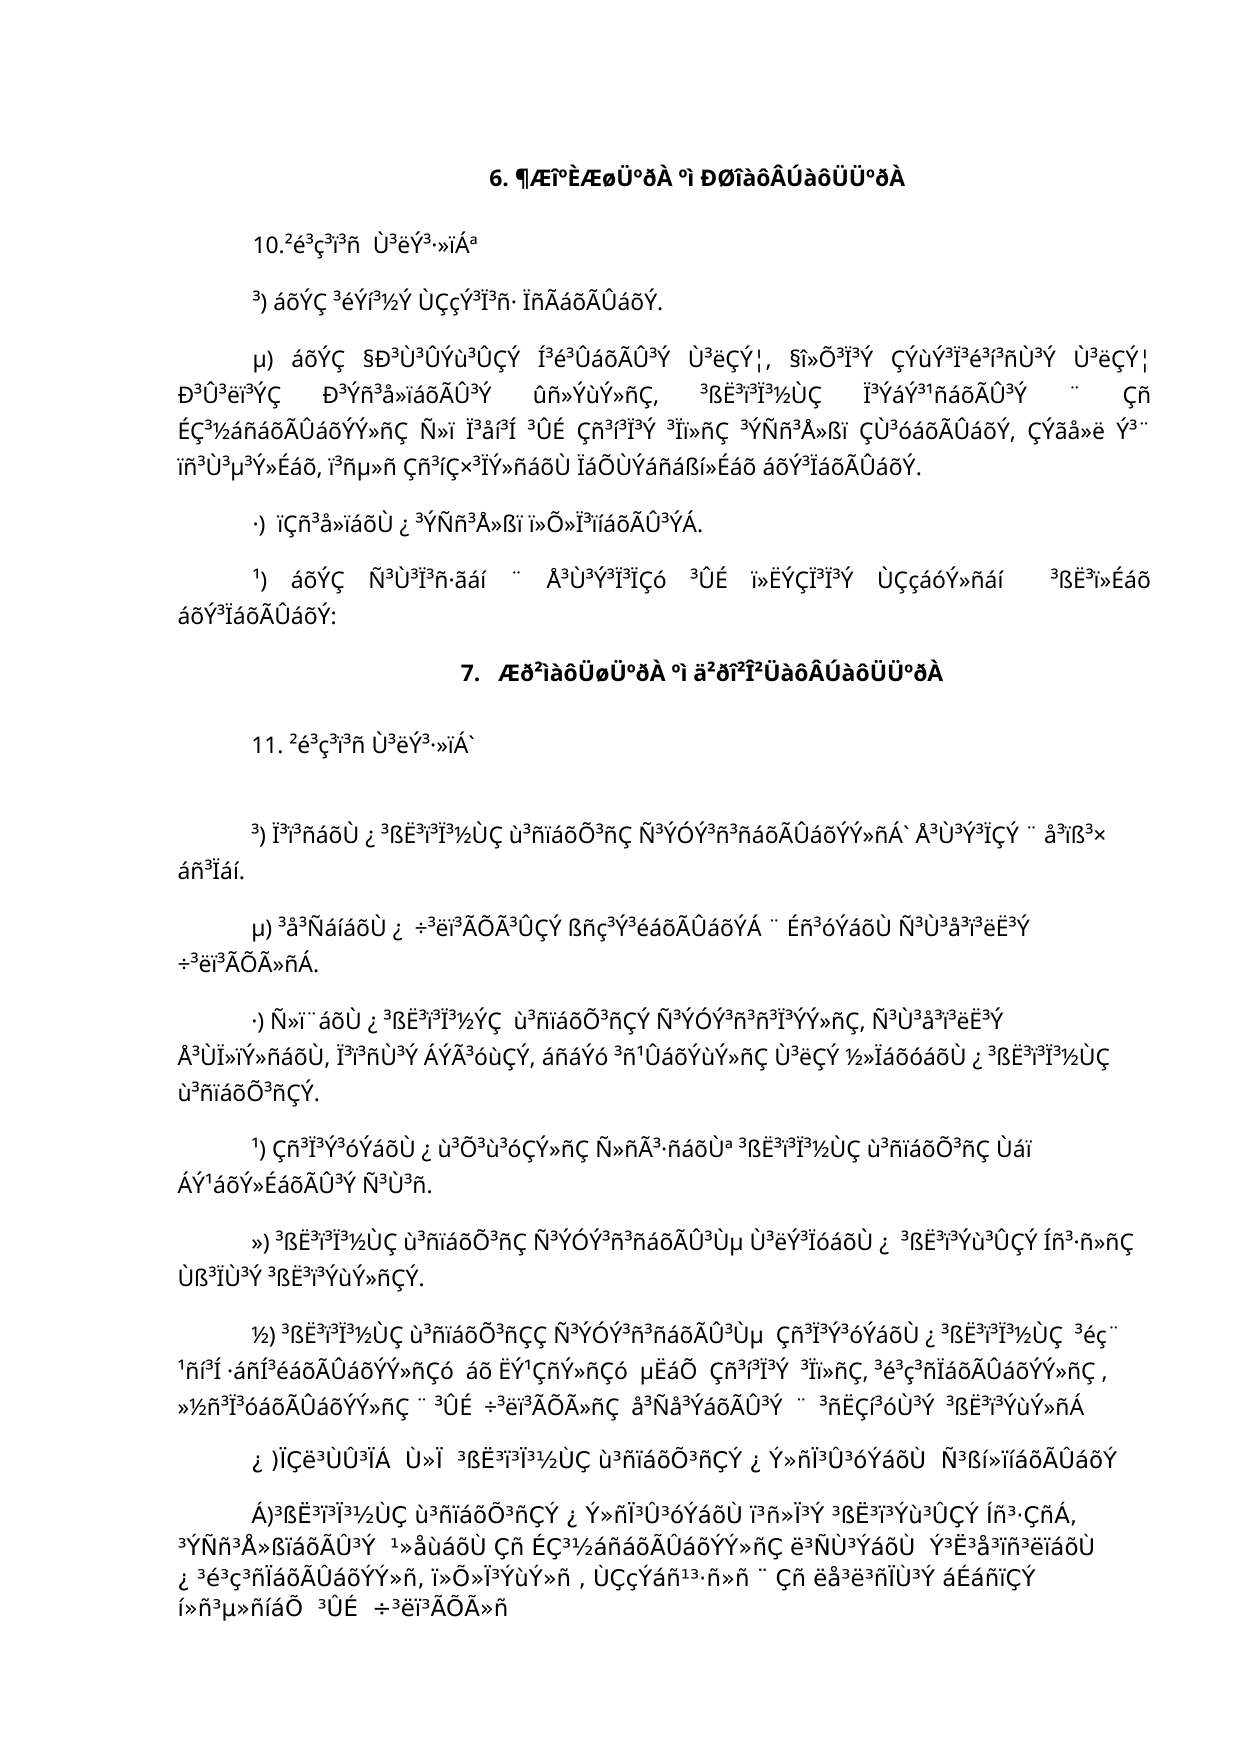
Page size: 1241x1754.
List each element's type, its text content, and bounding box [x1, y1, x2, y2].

text µ) áõÝÇ §Ð³Ù³ÛÝù³ÛÇÝ Í³é³ÛáõÃÛ³Ý Ù³ëÇÝ¦, §î»Õ³Ï³Ý ÇÝùÝ³Ï³é³í³ñÙ³Ý Ù³ëÇÝ¦ Ð³Û³ëï³ÝÇ Ð³Ýñ³å»ïáõÃÛ³Ý ûñ»ÝùÝ»ñÇ, ³ßË³ï³Ï³½ÙÇ Ï³ÝáÝ³¹ñáõÃÛ³Ý ¨ Çñ ÉÇ³½áñáõÃÛáõÝÝ»ñÇ Ñ»ï Ï³åí³Í ³ÛÉ Çñ³í³Ï³Ý ³Ïï»ñÇ ³ÝÑñ³Å»ßï ÇÙ³óáõÃÛáõÝ, ÇÝãå»ë Ý³¨ ïñ³Ù³µ³Ý»Éáõ, ï³ñµ»ñ Çñ³íÇ×³ÏÝ»ñáõÙ ÏáÕÙÝáñáßí»Éáõ áõÝ³ÏáõÃÛáõÝ. [177, 343, 1152, 482]
text ·) Ñ»ï¨áõÙ ¿ ³ßË³ï³Ï³½ÝÇ ù³ñïáõÕ³ñÇÝ Ñ³ÝÓÝ³ñ³ñ³Ï³ÝÝ»ñÇ, Ñ³Ù³å³ï³ëË³Ý Å³ÙÏ»ïÝ»ñáõÙ, Ï³ï³ñÙ³Ý ÁÝÃ³óùÇÝ, áñáÝó ³ñ¹ÛáõÝùÝ»ñÇ Ù³ëÇÝ ½»ÏáõóáõÙ ¿ ³ßË³ï³Ï³½ÙÇ ù³ñïáõÕ³ñÇÝ. [177, 1005, 1152, 1108]
list Æð²ìàôÜøÜºðÀ ºì ä²ðî²Î²ÜàôÂÚàôÜÜºðÀ [252, 657, 1152, 688]
text ¹) áõÝÇ Ñ³Ù³Ï³ñ·ãáí ¨ Å³Ù³Ý³Ï³ÏÇó ³ÛÉ ï»ËÝÇÏ³Ï³Ý ÙÇçáóÝ»ñáí ³ßË³ï»Éáõ áõÝ³ÏáõÃÛáõÝ: [177, 564, 1152, 632]
text 6. ¶ÆîºÈÆøÜºðÀ ºì ÐØîàôÂÚàôÜÜºðÀ [177, 162, 1142, 193]
text ¿ )ÏÇë³ÙÛ³ÏÁ Ù»Ï ³ßË³ï³Ï³½ÙÇ ù³ñïáõÕ³ñÇÝ ¿ Ý»ñÏ³Û³óÝáõÙ Ñ³ßí»ïíáõÃÛáõÝ [177, 1447, 1152, 1474]
text Á)³ßË³ï³Ï³½ÙÇ ù³ñïáõÕ³ñÇÝ ¿ Ý»ñÏ³Û³óÝáõÙ ï³ñ»Ï³Ý ³ßË³ï³Ýù³ÛÇÝ Íñ³·ÇñÁ, ³ÝÑñ³Å»ßïáõÃÛ³Ý ¹»åùáõÙ Çñ ÉÇ³½áñáõÃÛáõÝÝ»ñÇ ë³ÑÙ³ÝáõÙ Ý³Ë³å³ïñ³ëïáõÙ ¿ ³é³ç³ñÏáõÃÛáõÝÝ»ñ, ï»Õ»Ï³ÝùÝ»ñ , ÙÇçÝáñ¹³·ñ»ñ ¨ Çñ ëå³ë³ñÏÙ³Ý áÉáñïÇÝ í»ñ³µ»ñíáÕ ³ÛÉ ÷³ëï³ÃÕÃ»ñ [177, 1499, 1152, 1622]
text ³) áõÝÇ ³éÝí³½Ý ÙÇçÝ³Ï³ñ· ÏñÃáõÃÛáõÝ. [177, 286, 1152, 317]
text µ) ³å³ÑáíáõÙ ¿ ÷³ëï³ÃÕÃ³ÛÇÝ ßñç³Ý³éáõÃÛáõÝÁ ¨ Éñ³óÝáõÙ Ñ³Ù³å³ï³ëË³Ý ÷³ëï³ÃÕÃ»ñÁ. [177, 912, 1152, 979]
text ½) ³ßË³ï³Ï³½ÙÇ ù³ñïáõÕ³ñÇÇ Ñ³ÝÓÝ³ñ³ñáõÃÛ³Ùµ Çñ³Ï³Ý³óÝáõÙ ¿ ³ßË³ï³Ï³½ÙÇ ³éç¨ ¹ñí³Í ·áñÍ³éáõÃÛáõÝÝ»ñÇó áõ ËÝ¹ÇñÝ»ñÇó µËáÕ Çñ³í³Ï³Ý ³Ïï»ñÇ, ³é³ç³ñÏáõÃÛáõÝÝ»ñÇ , »½ñ³Ï³óáõÃÛáõÝÝ»ñÇ ¨ ³ÛÉ ÷³ëï³ÃÕÃ»ñÇ å³Ñå³ÝáõÃÛ³Ý ¨ ³ñËÇí³óÙ³Ý ³ßË³ï³ÝùÝ»ñÁ [177, 1319, 1152, 1422]
text ·) ïÇñ³å»ïáõÙ ¿ ³ÝÑñ³Å»ßï ï»Õ»Ï³ïíáõÃÛ³ÝÁ. [177, 508, 1152, 539]
text ³) Ï³ï³ñáõÙ ¿ ³ßË³ï³Ï³½ÙÇ ù³ñïáõÕ³ñÇ Ñ³ÝÓÝ³ñ³ñáõÃÛáõÝÝ»ñÁ` Å³Ù³Ý³ÏÇÝ ¨ å³ïß³× áñ³Ïáí. [177, 819, 1152, 887]
text 11. ²é³ç³ï³ñ Ù³ëÝ³·»ïÁ` [177, 729, 1152, 760]
text 10.²é³ç³ï³ñ Ù³ëÝ³·»ïÁª [177, 229, 1142, 261]
text ») ³ßË³ï³Ï³½ÙÇ ù³ñïáõÕ³ñÇ Ñ³ÝÓÝ³ñ³ñáõÃÛ³Ùµ Ù³ëÝ³ÏóáõÙ ¿ ³ßË³ï³Ýù³ÛÇÝ Íñ³·ñ»ñÇ Ùß³ÏÙ³Ý ³ßË³ï³ÝùÝ»ñÇÝ. [177, 1226, 1152, 1293]
text ¹) Çñ³Ï³Ý³óÝáõÙ ¿ ù³Õ³ù³óÇÝ»ñÇ Ñ»ñÃ³·ñáõÙª ³ßË³ï³Ï³½ÙÇ ù³ñïáõÕ³ñÇ Ùáï ÁÝ¹áõÝ»ÉáõÃÛ³Ý Ñ³Ù³ñ. [177, 1133, 1152, 1201]
